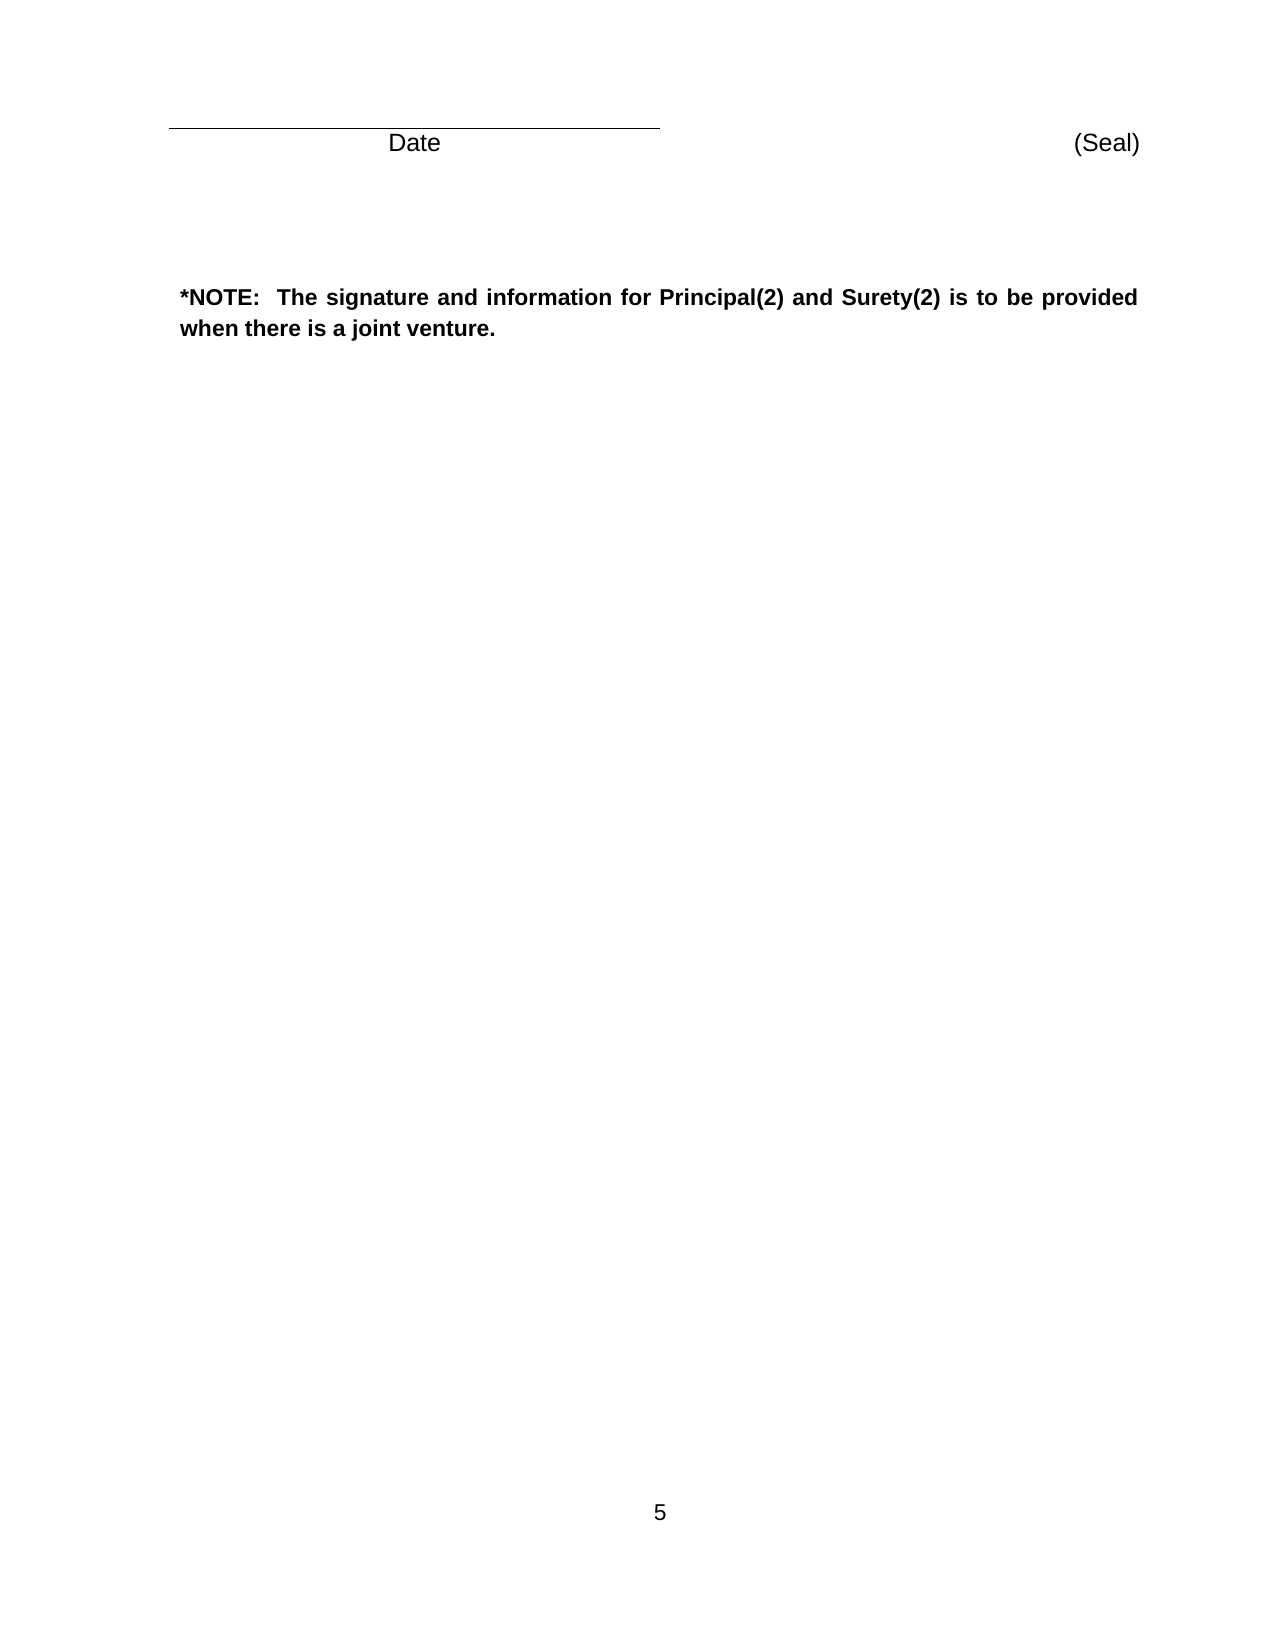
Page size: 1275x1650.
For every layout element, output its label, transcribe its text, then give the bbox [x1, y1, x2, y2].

table_cell (Seal) [660, 128, 1151, 182]
table_cell Date [169, 129, 660, 182]
text *NOTE: The signature and information for Principal(2) and Surety(2) is to be provided when there is a joint venture. [180, 284, 1140, 341]
